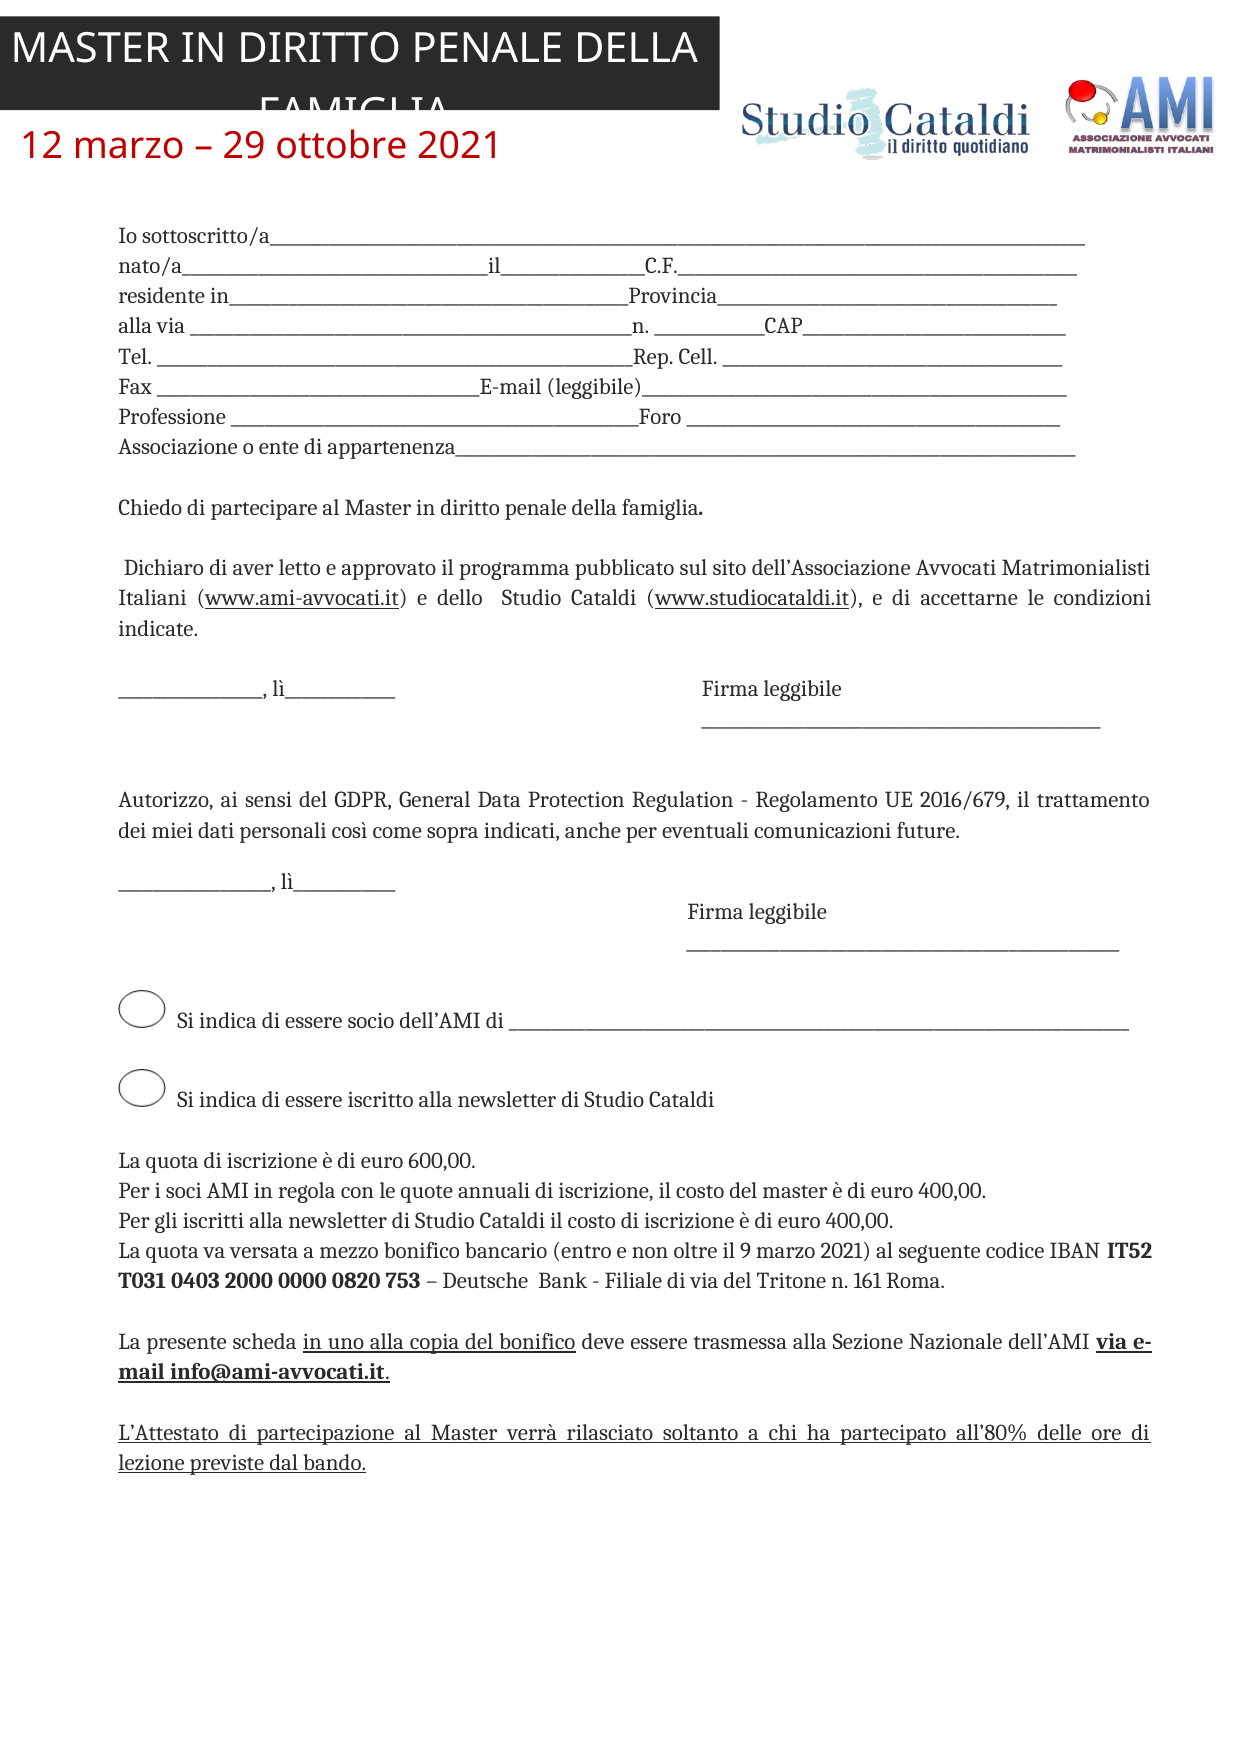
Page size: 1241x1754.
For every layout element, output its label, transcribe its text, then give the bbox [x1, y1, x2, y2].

text La quota di iscrizione è di euro 600,00. [118, 1147, 1152, 1174]
text _______________________________________________ [118, 706, 1152, 732]
text Chiedo di partecipare al Master in diritto penale della famiglia. [118, 494, 1152, 521]
picture [118, 989, 167, 1029]
text Tel. ________________________________________________________Rep. Cell. ________________________________________ [118, 343, 1152, 370]
text La quota va versata a mezzo bonifico bancario (entro e non oltre il 9 marzo 2021) al seguente codice IBAN IT52 T031 0403 2000 0000 0820 753 – Deutsche Bank - Filiale di via del Tritone n. 161 Roma. [118, 1238, 1152, 1295]
text L’Attestato di partecipazione al Master verrà rilasciato soltanto a chi ha partecipato all’80% delle ore di lezione previste dal bando. [118, 1419, 1152, 1476]
text La presente scheda in uno alla copia del bonifico deve essere trasmessa alla Sezione Nazionale dell’AMI via e-mail info@ami-avvocati.it. [118, 1329, 1152, 1385]
text ___________________________________________________ [118, 929, 1152, 955]
text Associazione o ente di appartenenza_________________________________________________________________________ [118, 434, 1152, 461]
text Per i soci AMI in regola con le quote annuali di iscrizione, il costo del master è di euro 400,00. [118, 1178, 1152, 1204]
text Autorizzo, ai sensi del GDPR, General Data Protection Regulation - Regolamento UE 2016/679, il trattamento dei miei dati personali così come sopra indicati, anche per eventuali comunicazioni future. [118, 787, 1152, 844]
text alla via ____________________________________________________n. _____________CAP_______________________________ [118, 313, 1152, 340]
text nato/a____________________________________il_________________C.F._______________________________________________ [118, 253, 1152, 279]
text Per gli iscritti alla newsletter di Studio Cataldi il costo di iscrizione è di euro 400,00. [118, 1208, 1152, 1234]
text Si indica di essere iscritto alla newsletter di Studio Cataldi [118, 1068, 1152, 1113]
text residente in_______________________________________________Provincia________________________________________ [118, 283, 1152, 309]
text Firma leggibile [118, 899, 1152, 925]
text _________________, lì_____________ Firma leggibile [118, 676, 1152, 702]
text Professione ________________________________________________Foro ____________________________________________ [118, 404, 1152, 430]
text Dichiaro di aver letto e approvato il programma pubblicato sul sito dell’Associazione Avvocati Matrimonialisti Italiani (www.ami-avvocati.it) e dello Studio Cataldi (www.studiocataldi.it), e di accettarne le condizioni indicate. [118, 555, 1152, 642]
picture [1055, 51, 1241, 188]
text __________________, lì____________ [118, 868, 1152, 895]
picture [737, 84, 1037, 164]
text Io sottoscritto/a________________________________________________________________________________________________ [118, 223, 1152, 249]
text Fax ______________________________________E-mail (leggibile)__________________________________________________ [118, 374, 1152, 400]
text Si indica di essere socio dell’AMI di _________________________________________________________________________ [118, 989, 1152, 1034]
picture [118, 1068, 167, 1108]
